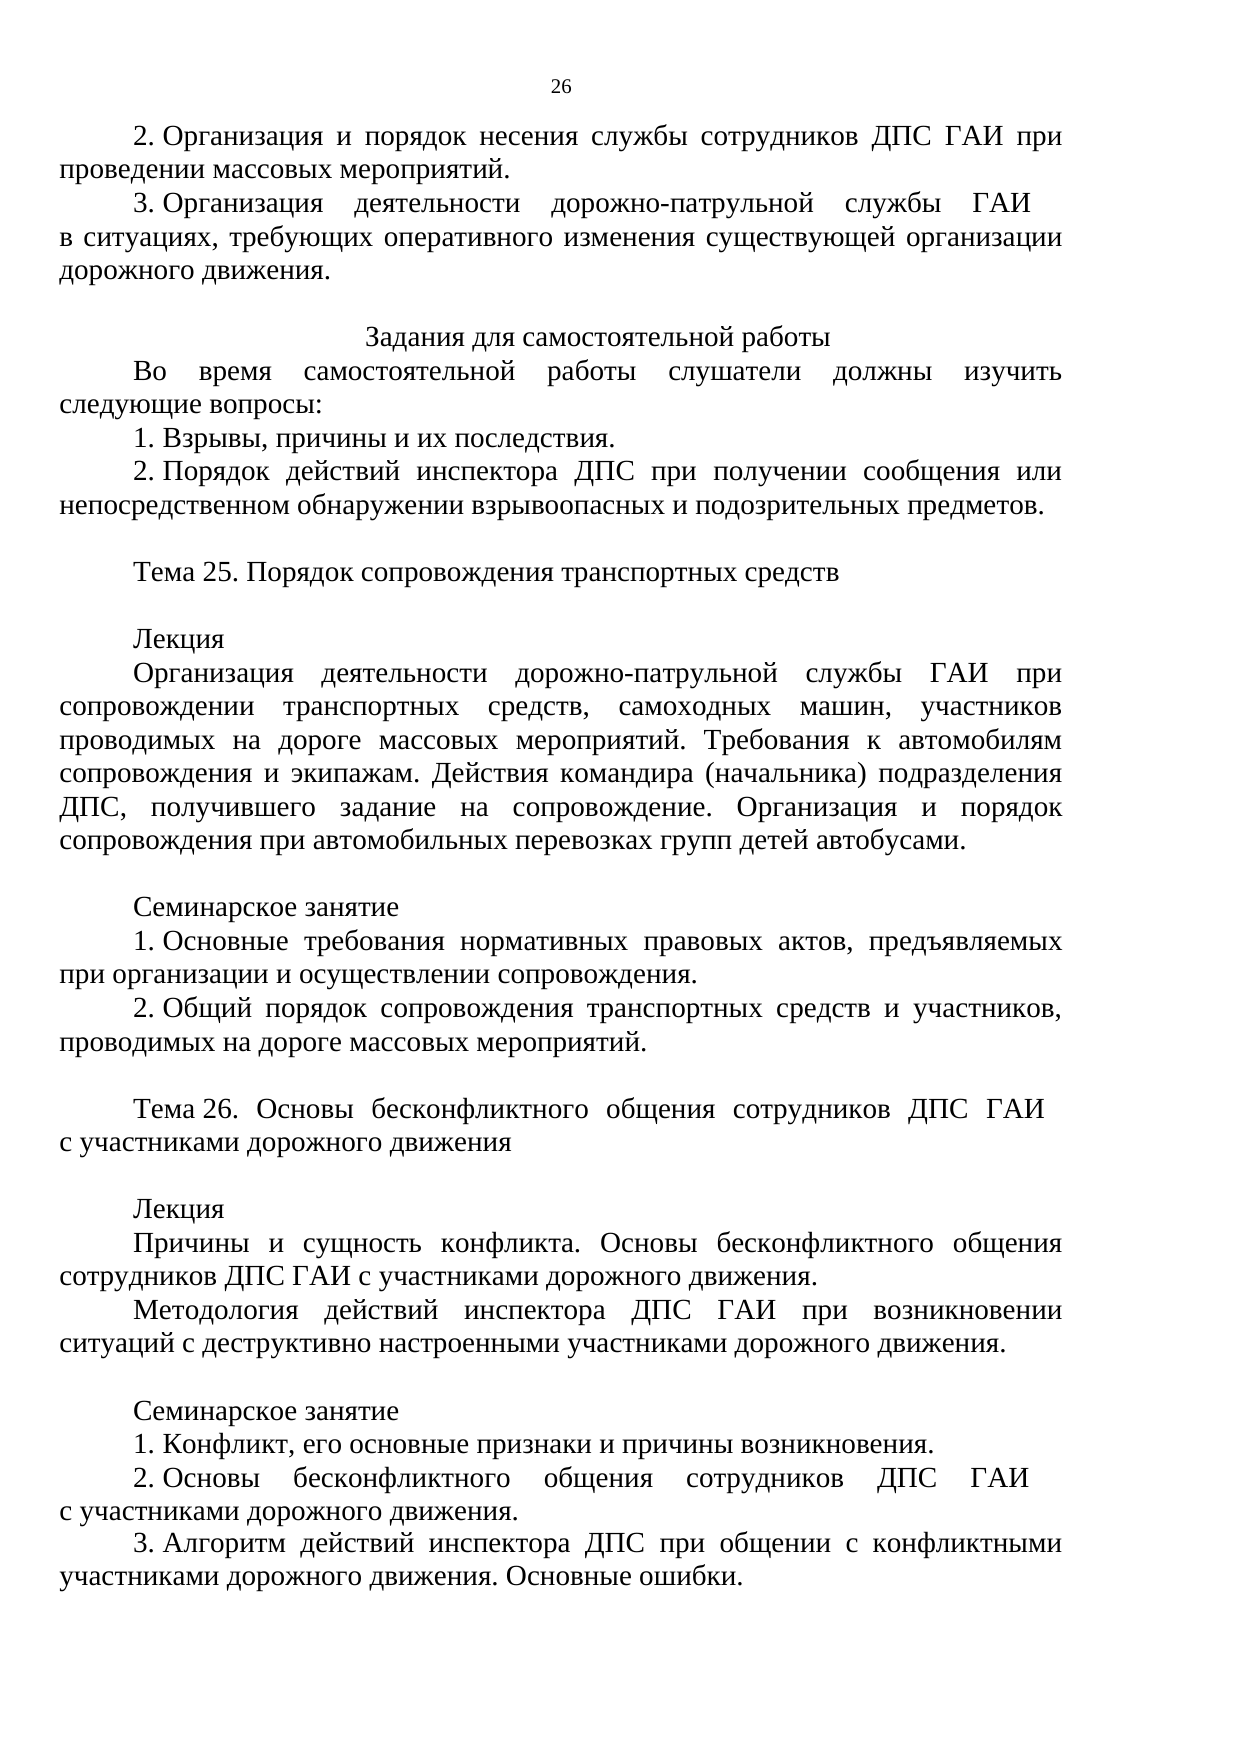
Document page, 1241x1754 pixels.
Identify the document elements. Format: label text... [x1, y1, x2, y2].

list Организация и порядок несения службы сотрудников ДПС ГАИ при проведении массовых мероприятий. [59, 118, 1063, 185]
text Лекция [59, 1191, 1063, 1225]
text Тема 26. Основы бесконфликтного общения сотрудников ДПС ГАИ с участниками дорожного движения [59, 1091, 1063, 1158]
text Семинарское занятие [59, 889, 1063, 923]
text Тема 25. Порядок сопровождения транспортных средств [59, 554, 1063, 588]
list Порядок действий инспектора ДПС при получении сообщения или непосредственном обнаружении взрывоопасных и подозрительных предметов. [59, 453, 1063, 521]
text Организация деятельности дорожно-патрульной службы ГАИ при сопровождении транспортных средств, самоходных машин, участников проводимых на дороге массовых мероприятий. Требования к автомобилям сопровождения и экипажам. Действия командира (начальника) подразделения ДПС, получившего задание на сопровождение. Организация и порядок сопровождения при автомобильных перевозках групп детей автобусами. [59, 655, 1063, 856]
list Конфликт, его основные признаки и причины возникновения. [59, 1426, 1063, 1460]
list Организация деятельности дорожно-патрульной службы ГАИ в ситуациях, требующих оперативного изменения существующей организации дорожного движения. [59, 185, 1063, 286]
list Общий порядок сопровождения транспортных средств и участников, проводимых на дороге массовых мероприятий. [59, 990, 1063, 1057]
text Причины и сущность конфликта. Основы бесконфликтного общения сотрудников ДПС ГАИ с участниками дорожного движения. [59, 1225, 1063, 1292]
list Основные требования нормативных правовых актов, предъявляемых при организации и осуществлении сопровождения. [59, 923, 1063, 990]
text Во время самостоятельной работы слушатели должны изучить следующие вопросы: [59, 353, 1063, 420]
text Задания для самостоятельной работы [59, 319, 1063, 353]
list Основы бесконфликтного общения сотрудников ДПС ГАИ с участниками дорожного движения. [59, 1460, 1063, 1527]
list Взрывы, причины и их последствия. [59, 420, 1063, 453]
text Семинарское занятие [59, 1393, 1063, 1426]
text Методология действий инспектора ДПС ГАИ при возникновении ситуаций с деструктивно настроенными участниками дорожного движения. [59, 1292, 1063, 1359]
text Лекция [59, 621, 1063, 655]
list Алгоритм действий инспектора ДПС при общении с конфликтными участниками дорожного движения. Основные ошибки. [59, 1527, 1063, 1592]
